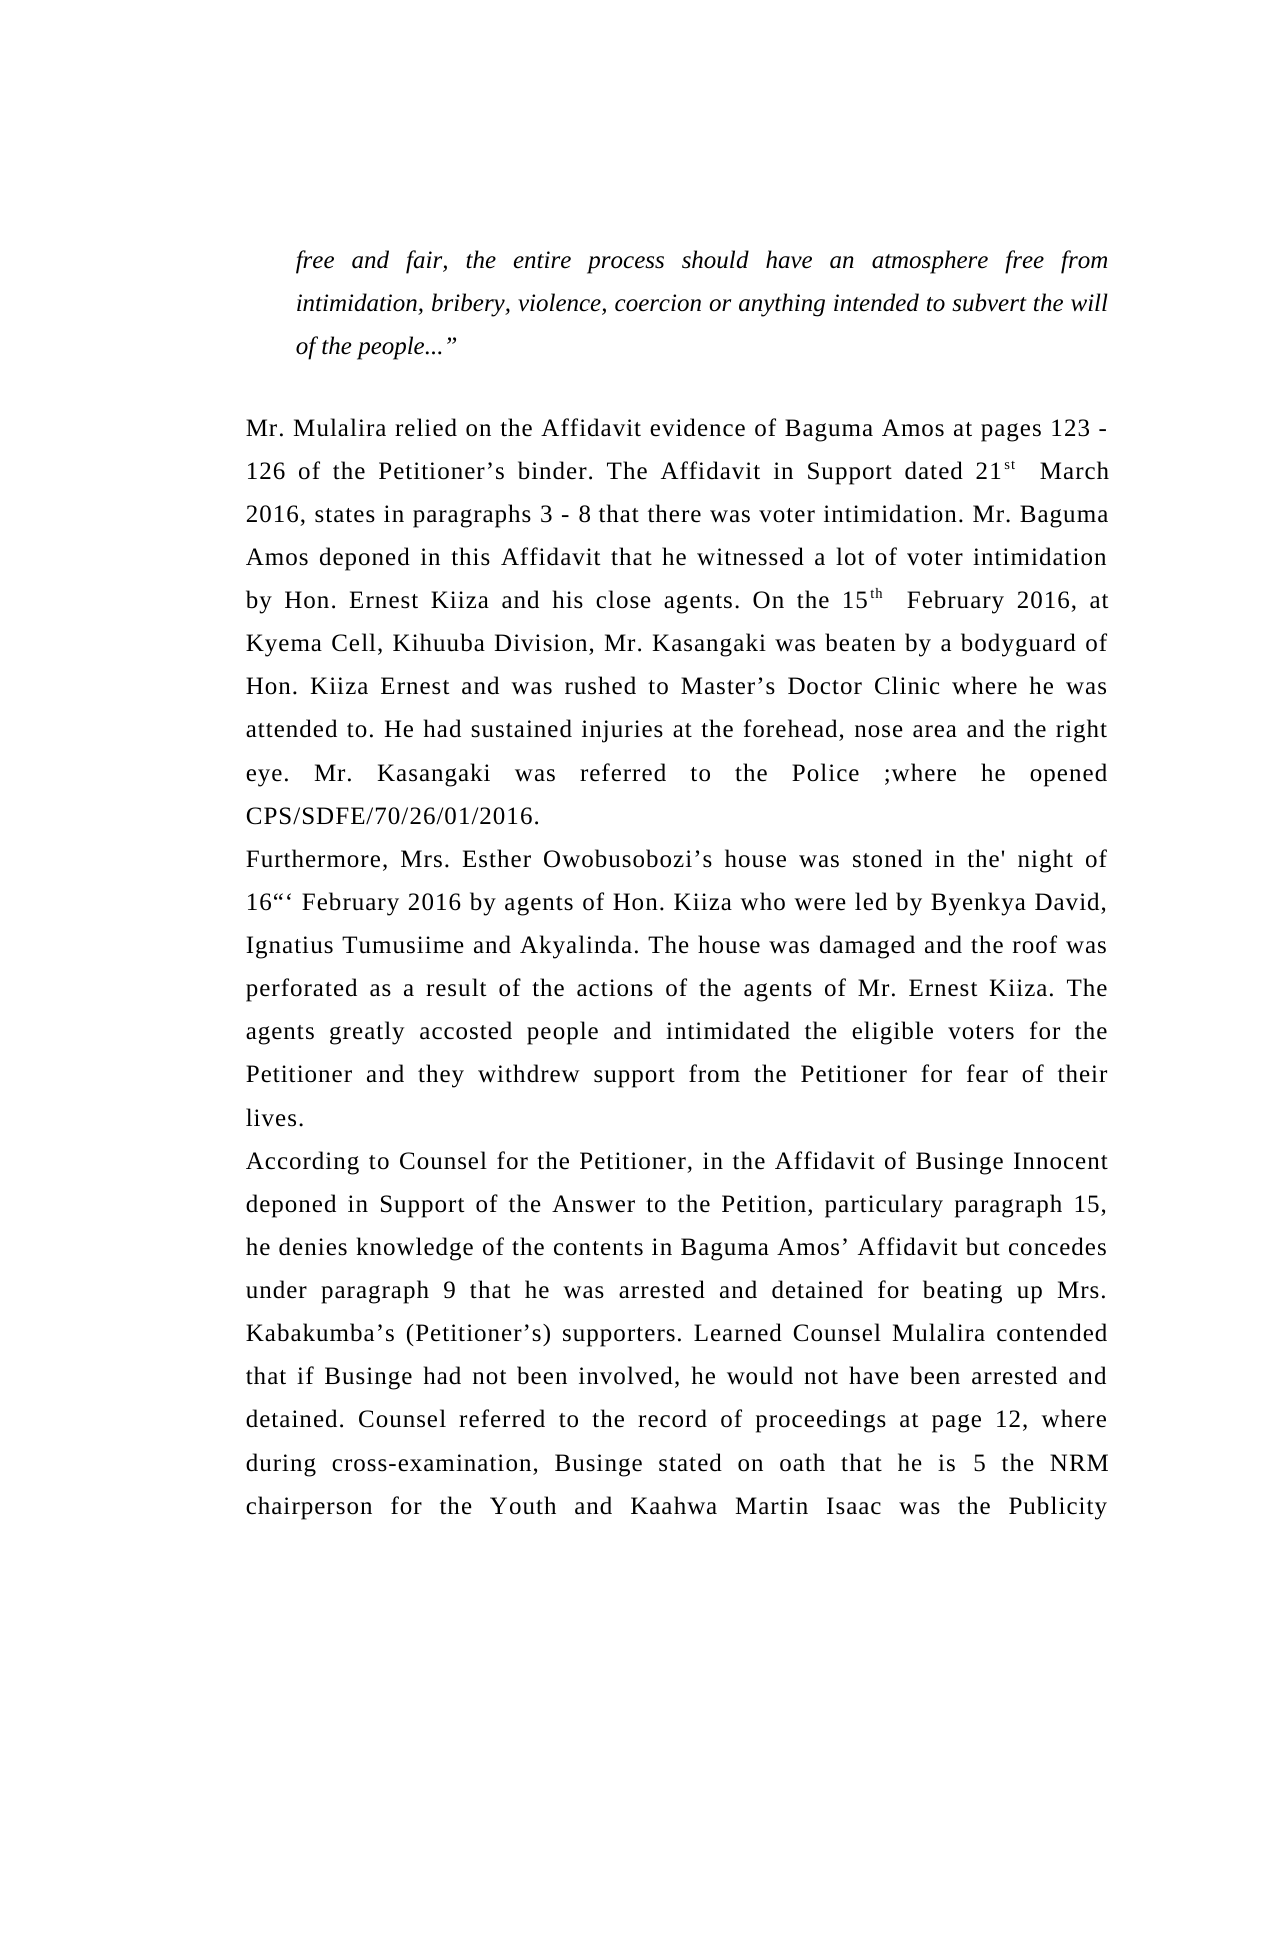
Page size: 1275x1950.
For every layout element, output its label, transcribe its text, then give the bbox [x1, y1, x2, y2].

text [246, 1146, 1109, 1519]
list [262, 245, 1109, 360]
text Furthermore, Mrs. Esther Owobusobozi’s house was stoned in the' night of 16“‘ February 2016 by agents of Hon. Kiiza who were led by Byenkya David, Ignatius Tumusiime and Akyalinda. The house was damaged and the roof was perforated as a result of the actions of the agents of Mr. Ernest Kiiza. The agents greatly accosted people and intimidated the eligible voters for the Petitioner and they withdrew support from the Petitioner for fear of their lives. [246, 844, 1109, 1131]
text Mr. Mulalira relied on the Affidavit evidence of Baguma Amos at pages 123 - 126 of the Petitioner’s binder. The Affidavit in Support dated 21st March 2016, states in paragraphs 3 - 8 that there was voter intimidation. Mr. Baguma Amos deponed in this Affidavit that he witnessed a lot of voter intimidation by Hon. Ernest Kiiza and his close agents. On the 15th February 2016, at Kyema Cell, Kihuuba Division, Mr. Kasangaki was beaten by a bodyguard of Hon. Kiiza Ernest and was rushed to Master’s Doctor Clinic where he was attended to. He had sustained injuries at the forehead, nose area and the right eye. Mr. Kasangaki was referred to the Police ;where he opened CPS/SDFE/70/26/01/2016. [246, 413, 1109, 829]
